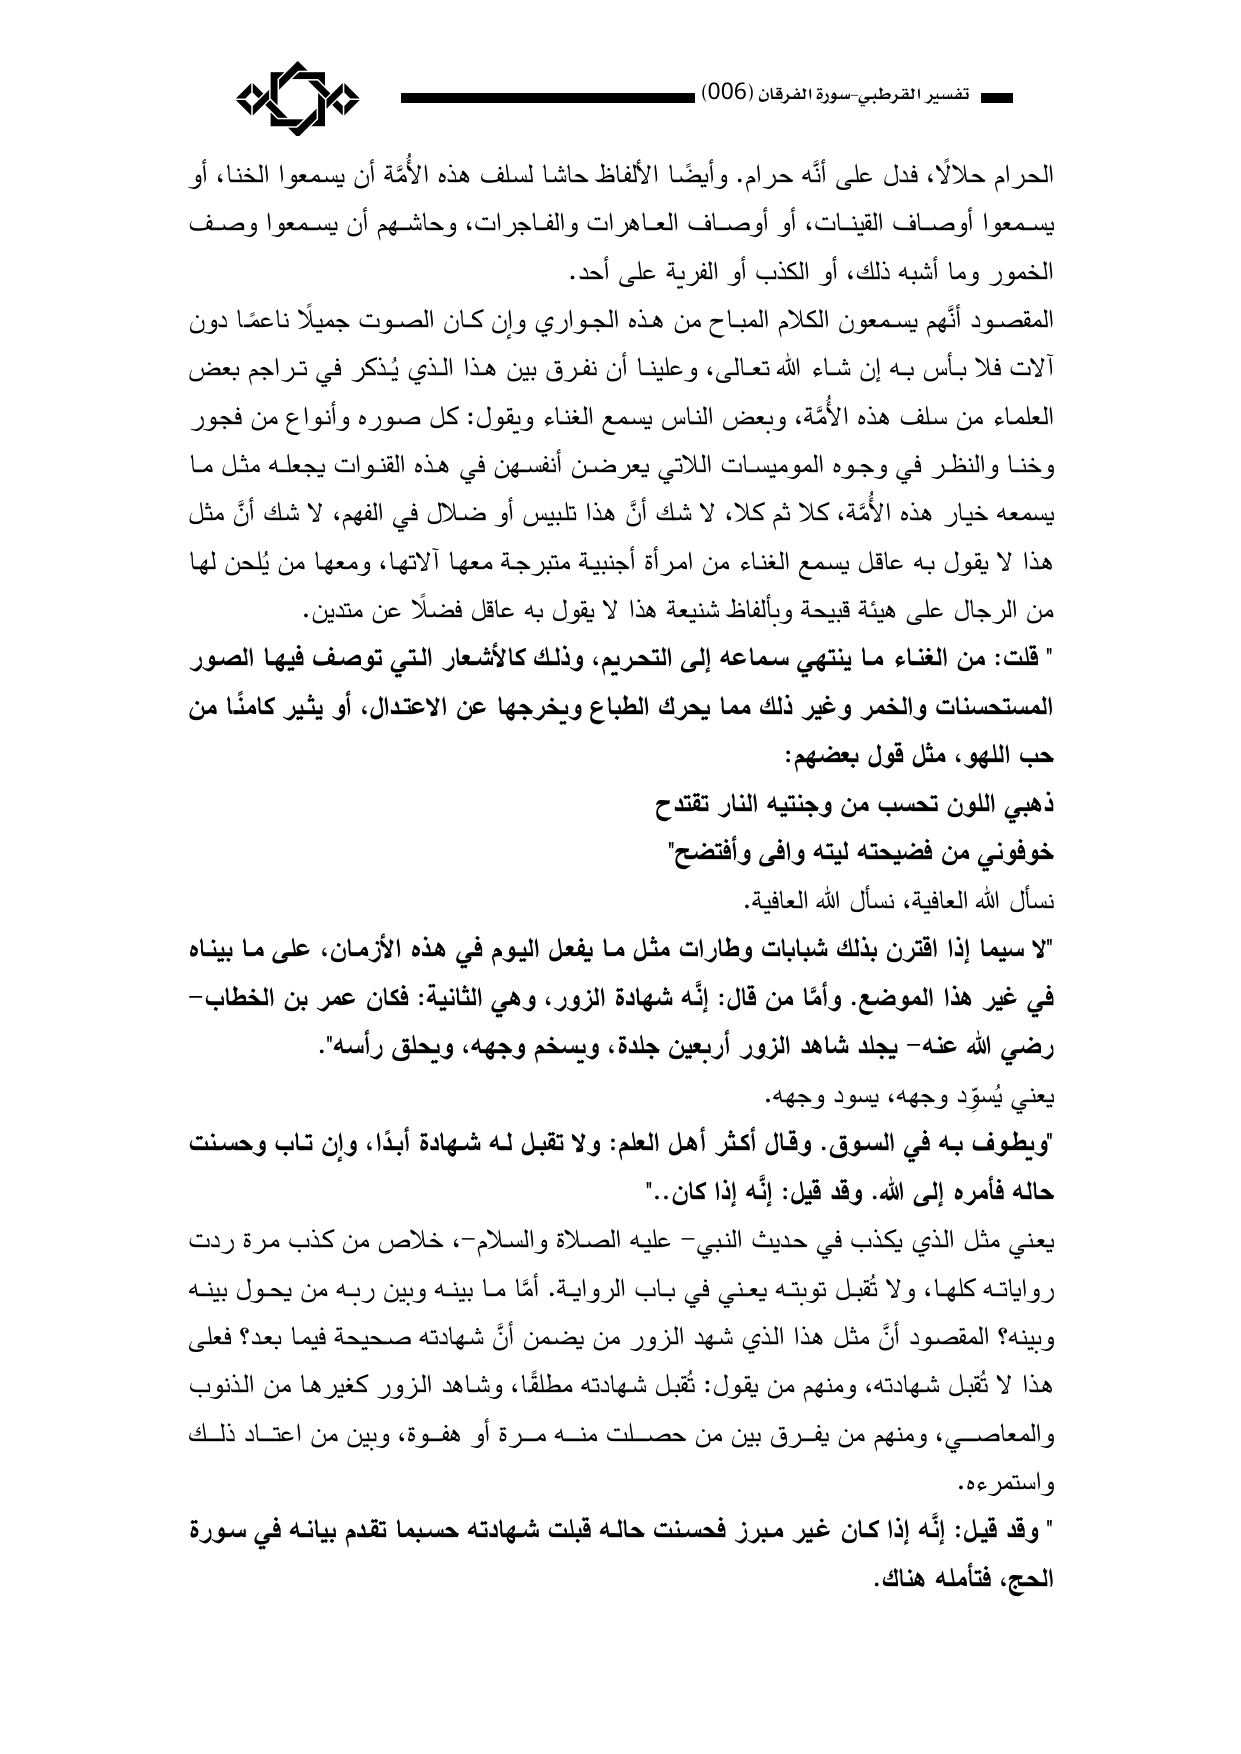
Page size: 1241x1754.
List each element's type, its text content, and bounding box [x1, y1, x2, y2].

text يعني يُسوِّد وجهه، يسود وجهه. [187, 1070, 1053, 1118]
text " وقد قيل: إنَّه إذا كان غير مبرز فحسنت حاله قبلت شهادته حسبما تقدم بيانه في سورة الحج، فتأمله هناك. [187, 1505, 1053, 1602]
text ذهبي اللون تحسب من وجنتيه النار تقتدح [187, 779, 1053, 827]
text نسأل الله العافية، نسأل الله العافية. [187, 876, 1053, 924]
text "ويطوف به في السوق. وقال أكثر أهل العلم: ولا تقبل له شهادة أبدًا، وإن تاب وحسنت حاله فأمره إلى الله. وقد قيل: إنَّه إذا كان.." [187, 1118, 1053, 1215]
text يعني مثل الذي يكذب في حديث النبي- عليه الصلاة والسلام-، خلاص من كذب مرة ردت رواياته كلها، ولا تُقبل توبته يعني في باب الرواية. أمَّا ما بينه وبين ربه من يحول بينه وبينه؟ المقصود أنَّ مثل هذا الذي شهد الزور من يضمن أنَّ شهادته صحيحة فيما بعد؟ فعلى هذا لا تُقبل شهادته، ومنهم من يقول: تُقبل شهادته مطلقًا، وشاهد الزور كغيرها من الذنوب والمعاصي، ومنهم من يفرق بين من حصلت منه مرة أو هفوة، وبين من اعتاد ذلك واستمرءه. [187, 1215, 1053, 1505]
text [187, 150, 1053, 295]
text " قلت: من الغناء ما ينتهي سماعه إلى التحريم، وذلك كالأشعار التي توصف فيها الصور المستحسنات والخمر وغير ذلك مما يحرك الطباع ويخرجها عن الاعتدال، أو يثير كامنًا من حب اللهو، مثل قول بعضهم: [187, 633, 1053, 779]
text خوفوني من فضيحته ليته وافى وأفتضح" [187, 827, 1053, 876]
text المقصود أنَّهم يسمعون الكلام المباح من هذه الجواري وإن كان الصوت جميلًا ناعمًا دون آلات فلا بأس به إن شاء الله تعالى، وعلينا أن نفرق بين هذا الذي يُذكر في تراجم بعض العلماء من سلف هذه الأُمَّة، وبعض الناس يسمع الغناء ويقول: كل صوره وأنواع من فجور وخنا والنظر في وجوه الموميسات اللاتي يعرضن أنفسهن في هذه القنوات يجعله مثل ما يسمعه خيار هذه الأُمَّة، كلا ثم كلا، لا شك أنَّ هذا تلبيس أو ضلال في الفهم، لا شك أنَّ مثل هذا لا يقول به عاقل يسمع الغناء من امرأة أجنبية متبرجة معها آلاتها، ومعها من يُلحن لها من الرجال على هيئة قبيحة وبألفاظ شنيعة هذا لا يقول به عاقل فضلًا عن متدين. [187, 295, 1053, 633]
text "لا سيما إذا اقترن بذلك شبابات وطارات مثل ما يفعل اليوم في هذه الأزمان، على ما بيناه في غير هذا الموضع. وأمَّا من قال: إنَّه شهادة الزور، وهي الثانية: فكان عمر بن الخطاب- رضي الله عنه- يجلد شاهد الزور أربعين جلدة، ويسخم وجهه، ويحلق رأسه". [187, 924, 1053, 1070]
